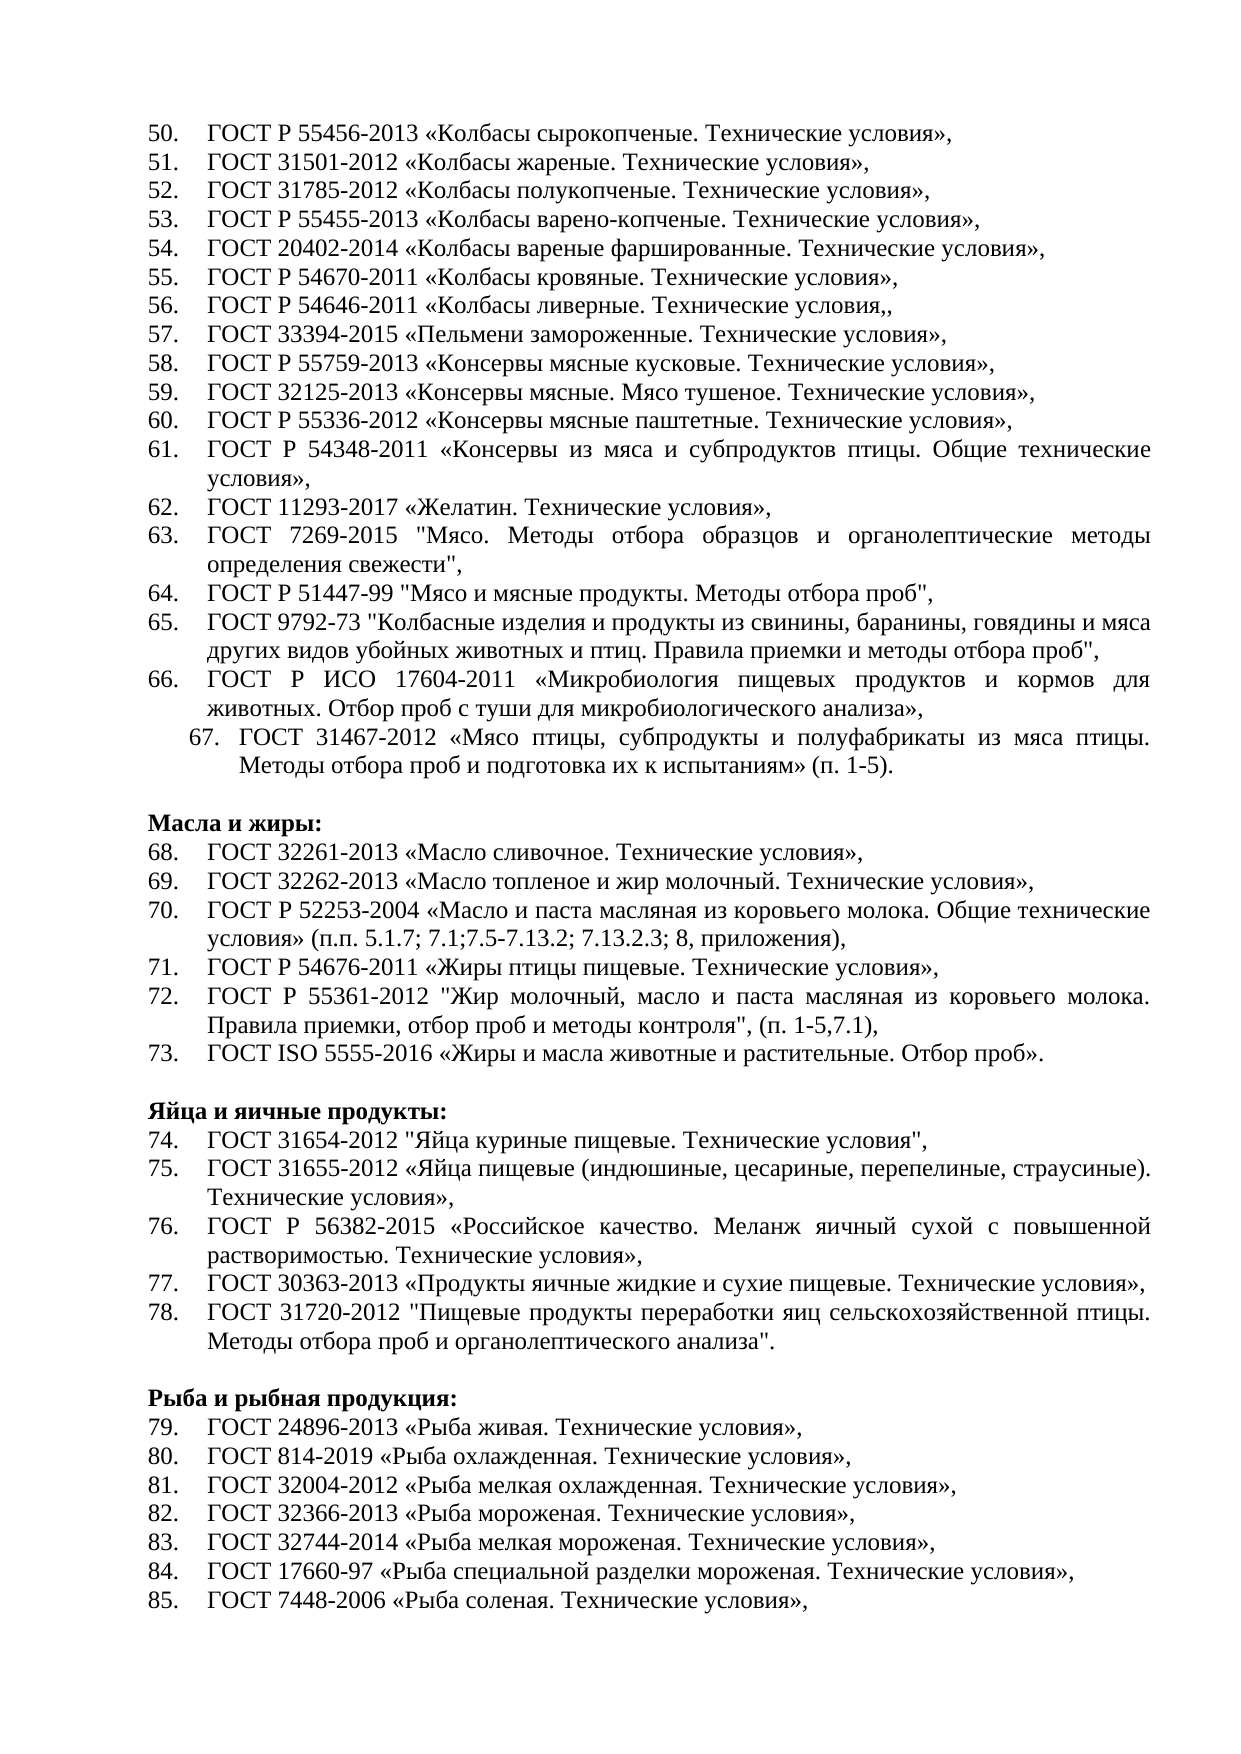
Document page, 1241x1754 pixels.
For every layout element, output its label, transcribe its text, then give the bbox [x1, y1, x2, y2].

list ГОСТ 31654-2012 "Яйца куриные пищевые. Технические условия", [148, 1125, 1152, 1153]
list ГОСТ 32366-2013 «Рыба мороженая. Технические условия», [148, 1498, 1152, 1527]
list ГОСТ Р 54676-2011 «Жиры птицы пищевые. Технические условия», [148, 952, 1152, 981]
list ГОСТ Р ИСО 17604-2011 «Микробиология пищевых продуктов и кормов для животных. Отбор проб с туши для микробиологического анализа», [148, 664, 1152, 722]
list ГОСТ Р 55759-2013 «Консервы мясные кусковые. Технические условия», [148, 348, 1152, 377]
list ГОСТ 32262-2013 «Масло топленое и жир молочный. Технические условия», [148, 866, 1152, 895]
text Яйца и яичные продукты: [148, 1096, 1152, 1125]
text Масла и жиры: [148, 808, 1152, 837]
list ГОСТ 7269-2015 "Мясо. Методы отбора образцов и органолептические методы определения свежести", [148, 521, 1152, 578]
list ГОСТ Р 55336-2012 «Консервы мясные паштетные. Технические условия», [148, 406, 1152, 434]
text Рыба и рыбная продукция: [148, 1383, 1152, 1412]
list ГОСТ 32004-2012 «Рыба мелкая охлажденная. Технические условия», [148, 1470, 1152, 1498]
list ГОСТ 20402-2014 «Колбасы вареные фаршированные. Технические условия», [148, 233, 1152, 262]
list ГОСТ Р 55456-2013 «Колбасы сырокопченые. Технические условия», [148, 118, 1152, 147]
list ГОСТ 30363-2013 «Продукты яичные жидкие и сухие пищевые. Технические условия», [148, 1268, 1152, 1297]
list ГОСТ 11293-2017 «Желатин. Технические условия», [148, 492, 1152, 521]
list ГОСТ 7448-2006 «Рыба соленая. Технические условия», [148, 1585, 1152, 1613]
list ГОСТ 814-2019 «Рыба охлажденная. Технические условия», [148, 1441, 1152, 1470]
list ГОСТ 32261-2013 «Масло сливочное. Технические условия», [148, 837, 1152, 866]
list ГОСТ 24896-2013 «Рыба живая. Технические условия», [148, 1412, 1152, 1441]
list ГОСТ 17660-97 «Рыба специальной разделки мороженая. Технические условия», [148, 1556, 1152, 1585]
list ГОСТ 32744-2014 «Рыба мелкая мороженая. Технические условия», [148, 1527, 1152, 1556]
list ГОСТ ISO 5555-2016 «Жиры и масла животные и растительные. Отбор проб». [148, 1038, 1152, 1067]
list ГОСТ Р 52253-2004 «Масло и паста масляная из коровьего молока. Общие технические условия» (п.п. 5.1.7; 7.1;7.5-7.13.2; 7.13.2.3; 8, приложения), [148, 895, 1152, 952]
list ГОСТ Р 51447-99 "Мясо и мясные продукты. Методы отбора проб", [148, 578, 1152, 607]
list ГОСТ 33394-2015 «Пельмени замороженные. Технические условия», [148, 319, 1152, 348]
list ГОСТ Р 54348-2011 «Консервы из мяса и субпродуктов птицы. Общие технические условия», [148, 434, 1152, 492]
list ГОСТ 9792-73 "Колбасные изделия и продукты из свинины, баранины, говядины и мяса других видов убойных животных и птиц. Правила приемки и методы отбора проб", [148, 607, 1152, 664]
list ГОСТ 31720-2012 "Пищевые продукты переработки яиц сельскохозяйственной птицы. Методы отбора проб и органолептического анализа". [148, 1297, 1152, 1355]
list ГОСТ Р 56382-2015 «Российское качество. Меланж яичный сухой с повышенной растворимостью. Технические условия», [148, 1211, 1152, 1268]
list ГОСТ Р 54646-2011 «Колбасы ливерные. Технические условия,, [148, 291, 1152, 319]
list ГОСТ 31655-2012 «Яйца пищевые (индюшиные, цесариные, перепелиные, страусиные). Технические условия», [148, 1153, 1152, 1211]
list ГОСТ 31467-2012 «Мясо птицы, субпродукты и полуфабрикаты из мяса птицы. Методы отбора проб и подготовка их к испытаниям» (п. 1-5). [188, 722, 1152, 780]
list ГОСТ 31501-2012 «Колбасы жареные. Технические условия», [148, 147, 1152, 176]
list ГОСТ Р 55455-2013 «Колбасы варено-копченые. Технические условия», [148, 204, 1152, 233]
list ГОСТ 31785-2012 «Колбасы полукопченые. Технические условия», [148, 176, 1152, 204]
list ГОСТ 32125-2013 «Консервы мясные. Мясо тушеное. Технические условия», [148, 377, 1152, 406]
list ГОСТ Р 54670-2011 «Колбасы кровяные. Технические условия», [148, 262, 1152, 291]
list ГОСТ Р 55361-2012 "Жир молочный, масло и паста масляная из коровьего молока. Правила приемки, отбор проб и методы контроля", (п. 1-5,7.1), [148, 981, 1152, 1038]
